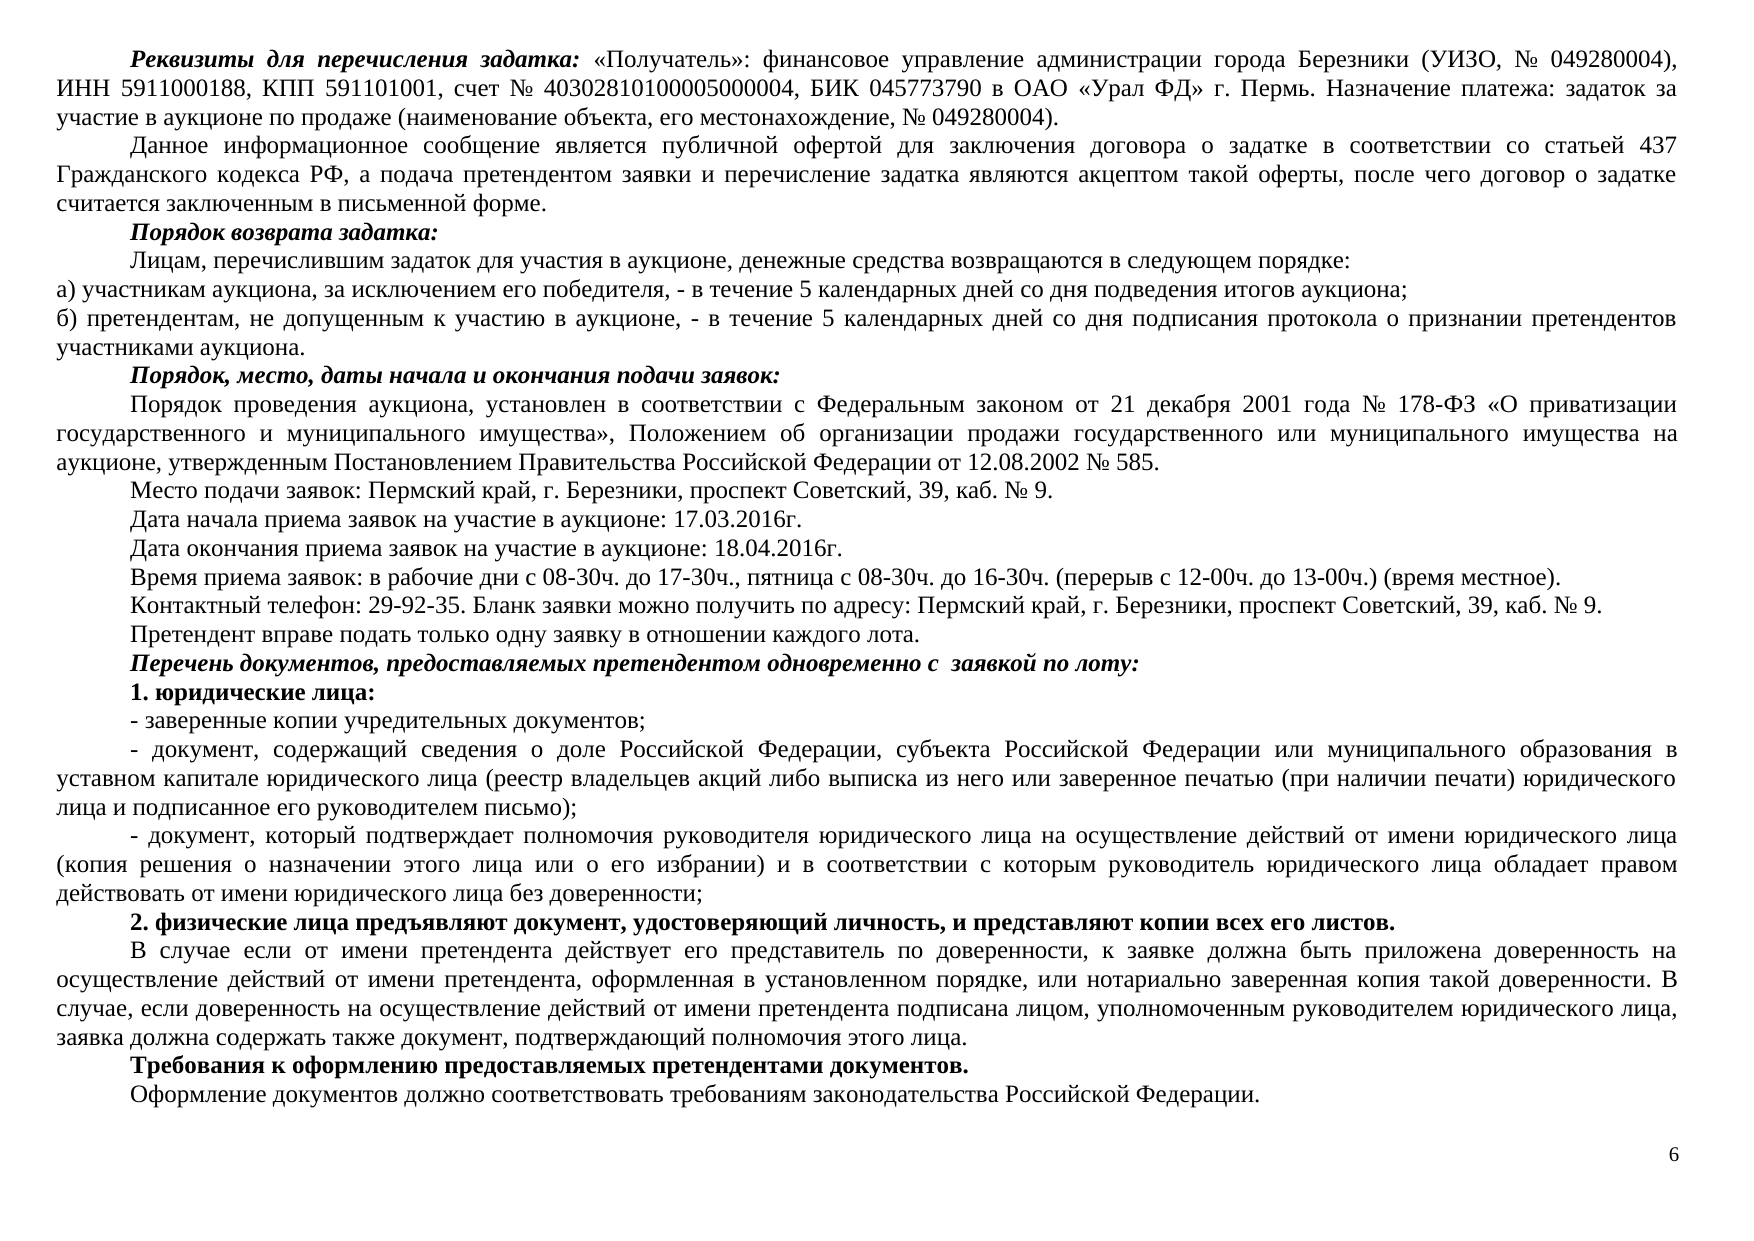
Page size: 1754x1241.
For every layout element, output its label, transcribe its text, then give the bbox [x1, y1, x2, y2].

text - документ, содержащий сведения о доле Российской Федерации, субъекта Российской Федерации или муниципального образования в уставном капитале юридического лица (реестр владельцев акций либо выписка из него или заверенное печатью (при наличии печати) юридического лица и подписанное его руководителем письмо); [56, 734, 1679, 821]
text Место подачи заявок: Пермский край, г. Березники, проспект Советский, 39, каб. № 9. [56, 476, 1679, 504]
text Дата окончания приема заявок на участие в аукционе: 18.04.2016г. [56, 533, 1679, 562]
text Порядок, место, даты начала и окончания подачи заявок: [56, 361, 1679, 389]
text 1. юридические лица: [56, 677, 1679, 706]
text Перечень документов, предоставляемых претендентом одновременно с заявкой по лоту: [56, 648, 1679, 677]
text Порядок возврата задатка: [56, 217, 1679, 246]
text Данное информационное сообщение является публичной офертой для заключения договора о задатке в соответствии со статьей 437 Гражданского кодекса РФ, а подача претендентом заявки и перечисление задатка являются акцептом такой оферты, после чего договор о задатке считается заключенным в письменной форме. [56, 131, 1679, 217]
text 2. физические лица предъявляют документ, удостоверяющий личность, и представляют копии всех его листов. [56, 907, 1679, 936]
text - заверенные копии учредительных документов; [56, 706, 1679, 734]
text - документ, который подтверждает полномочия руководителя юридического лица на осуществление действий от имени юридического лица (копия решения о назначении этого лица или о его избрании) и в соответствии с которым руководитель юридического лица обладает правом действовать от имени юридического лица без доверенности; [56, 821, 1679, 907]
text В случае если от имени претендента действует его представитель по доверенности, к заявке должна быть приложена доверенность на осуществление действий от имени претендента, оформленная в установленном порядке, или нотариально заверенная копия такой доверенности. В случае, если доверенность на осуществление действий от имени претендента подписана лицом, уполномоченным руководителем юридического лица, заявка должна содержать также документ, подтверждающий полномочия этого лица. [56, 936, 1679, 1051]
text а) участникам аукциона, за исключением его победителя, - в течение 5 календарных дней со дня подведения итогов аукциона; [56, 274, 1679, 303]
text Требования к оформлению предоставляемых претендентами документов. [56, 1051, 1679, 1079]
text Порядок проведения аукциона, установлен в соответствии с Федеральным законом от 21 декабря 2001 года № 178-ФЗ «О приватизации государственного и муниципального имущества», Положением об организации продажи государственного или муниципального имущества на аукционе, утвержденным Постановлением Правительства Российской Федерации от 12.08.2002 № 585. [56, 389, 1679, 476]
text Дата начала приема заявок на участие в аукционе: 17.03.2016г. [56, 504, 1679, 533]
text Лицам, перечислившим задаток для участия в аукционе, денежные средства возвращаются в следующем порядке: [56, 246, 1679, 274]
text б) претендентам, не допущенным к участию в аукционе, - в течение 5 календарных дней со дня подписания протокола о признании претендентов участниками аукциона. [56, 303, 1679, 361]
text Претендент вправе подать только одну заявку в отношении каждого лота. [56, 619, 1679, 648]
text Время приема заявок: в рабочие дни с 08-30ч. до 17-30ч., пятница с 08-30ч. до 16-30ч. (перерыв с 12-00ч. до 13-00ч.) (время местное). [56, 562, 1679, 591]
text Реквизиты для перечисления задатка: «Получатель»: финансовое управление администрации города Березники (УИЗО, № 049280004), ИНН 5911000188, КПП 591101001, счет № 40302810100005000004, БИК 045773790 в ОАО «Урал ФД» г. Пермь. Назначение платежа: задаток за участие в аукционе по продаже (наименование объекта, его местонахождение, № 049280004). [56, 44, 1679, 131]
text Оформление документов должно соответствовать требованиям законодательства Российской Федерации. [56, 1079, 1679, 1108]
text Контактный телефон: 29-92-35. Бланк заявки можно получить по адресу: Пермский край, г. Березники, проспект Советский, 39, каб. № 9. [56, 591, 1679, 619]
